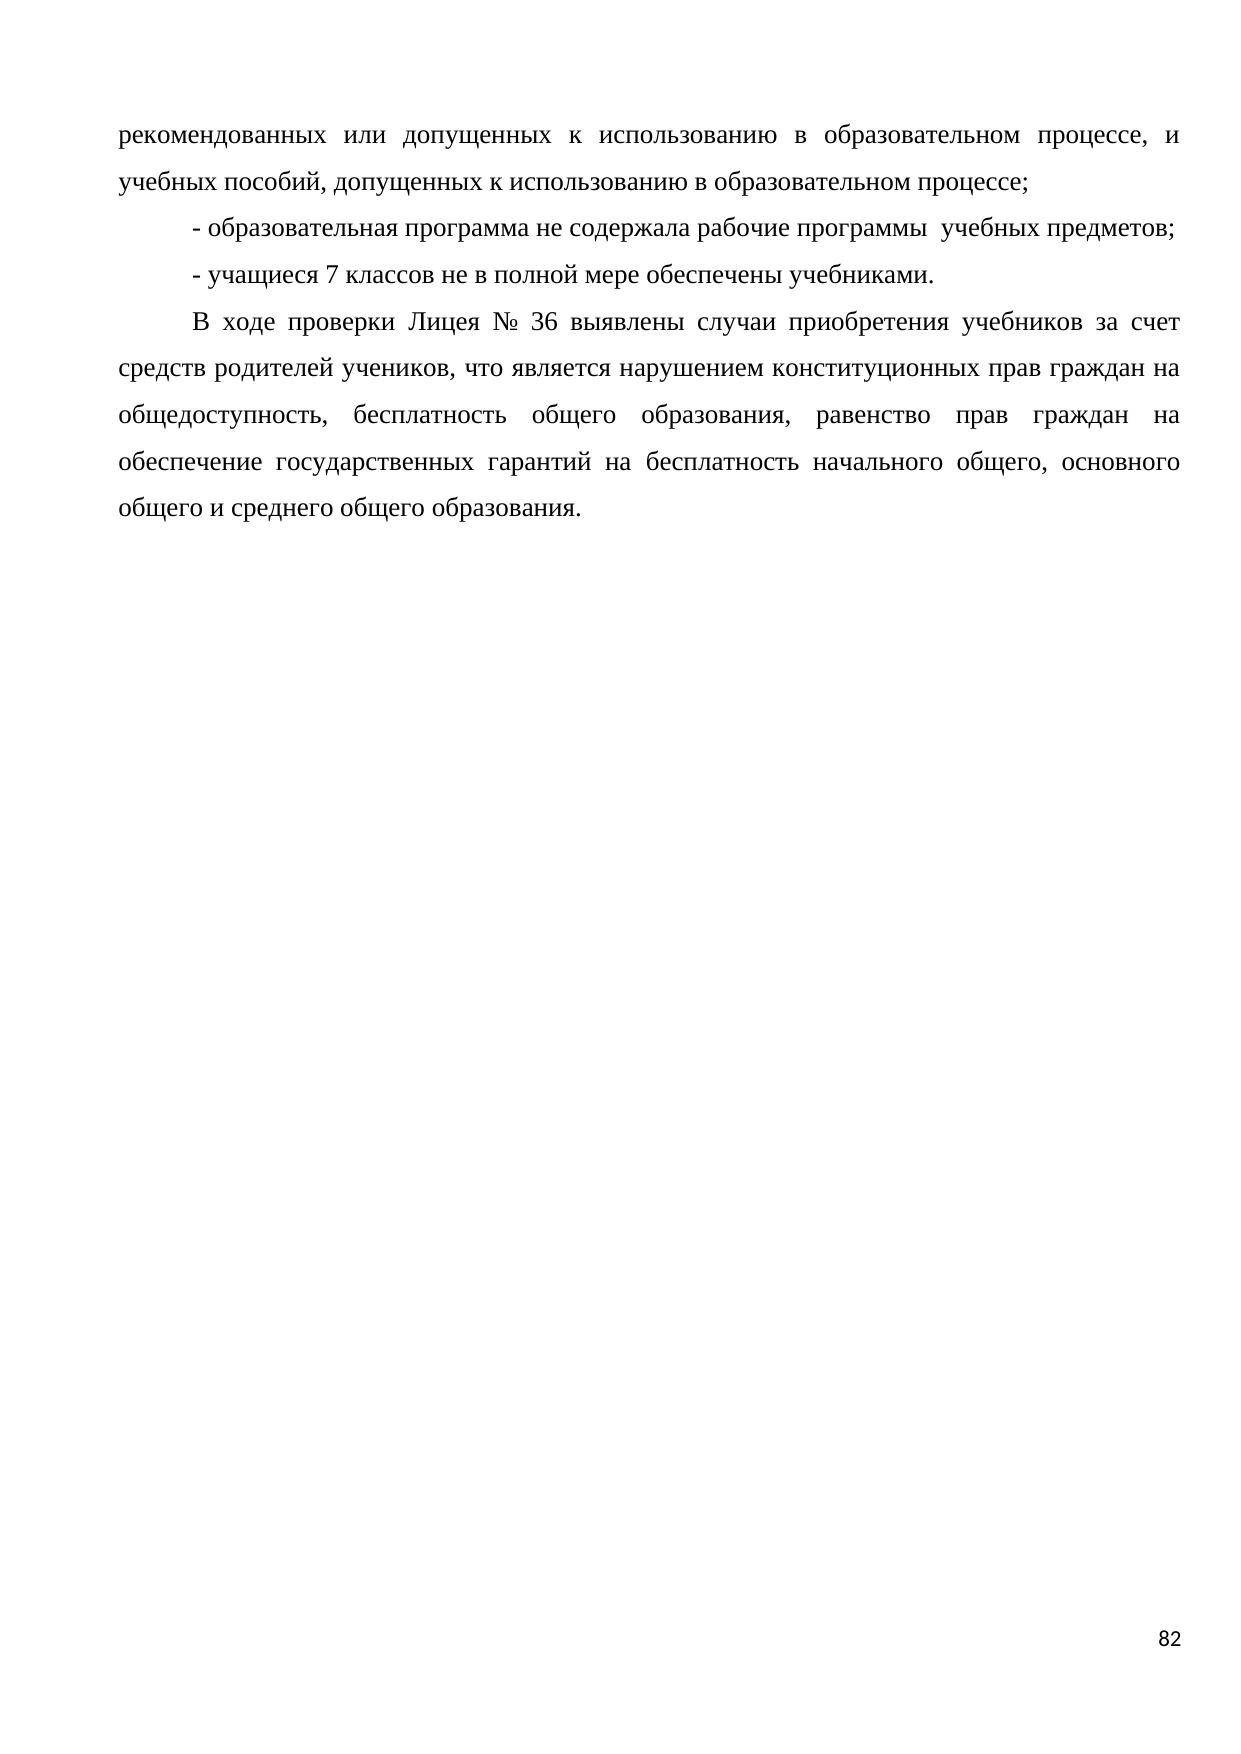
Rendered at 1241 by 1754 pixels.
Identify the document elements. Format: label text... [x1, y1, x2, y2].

text - учащиеся 7 классов не в полной мере обеспечены учебниками. [118, 258, 1181, 289]
text В ходе проверки Лицея № 36 выявлены случаи приобретения учебников за счет средств родителей учеников, что является нарушением конституционных прав граждан на общедоступность, бесплатность общего образования, равенство прав граждан на обеспечение государственных гарантий на бесплатность начального общего, основного общего и среднего общего образования. [118, 305, 1181, 523]
text - образовательная программа не содержала рабочие программы учебных предметов; [118, 211, 1181, 243]
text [118, 118, 1181, 196]
